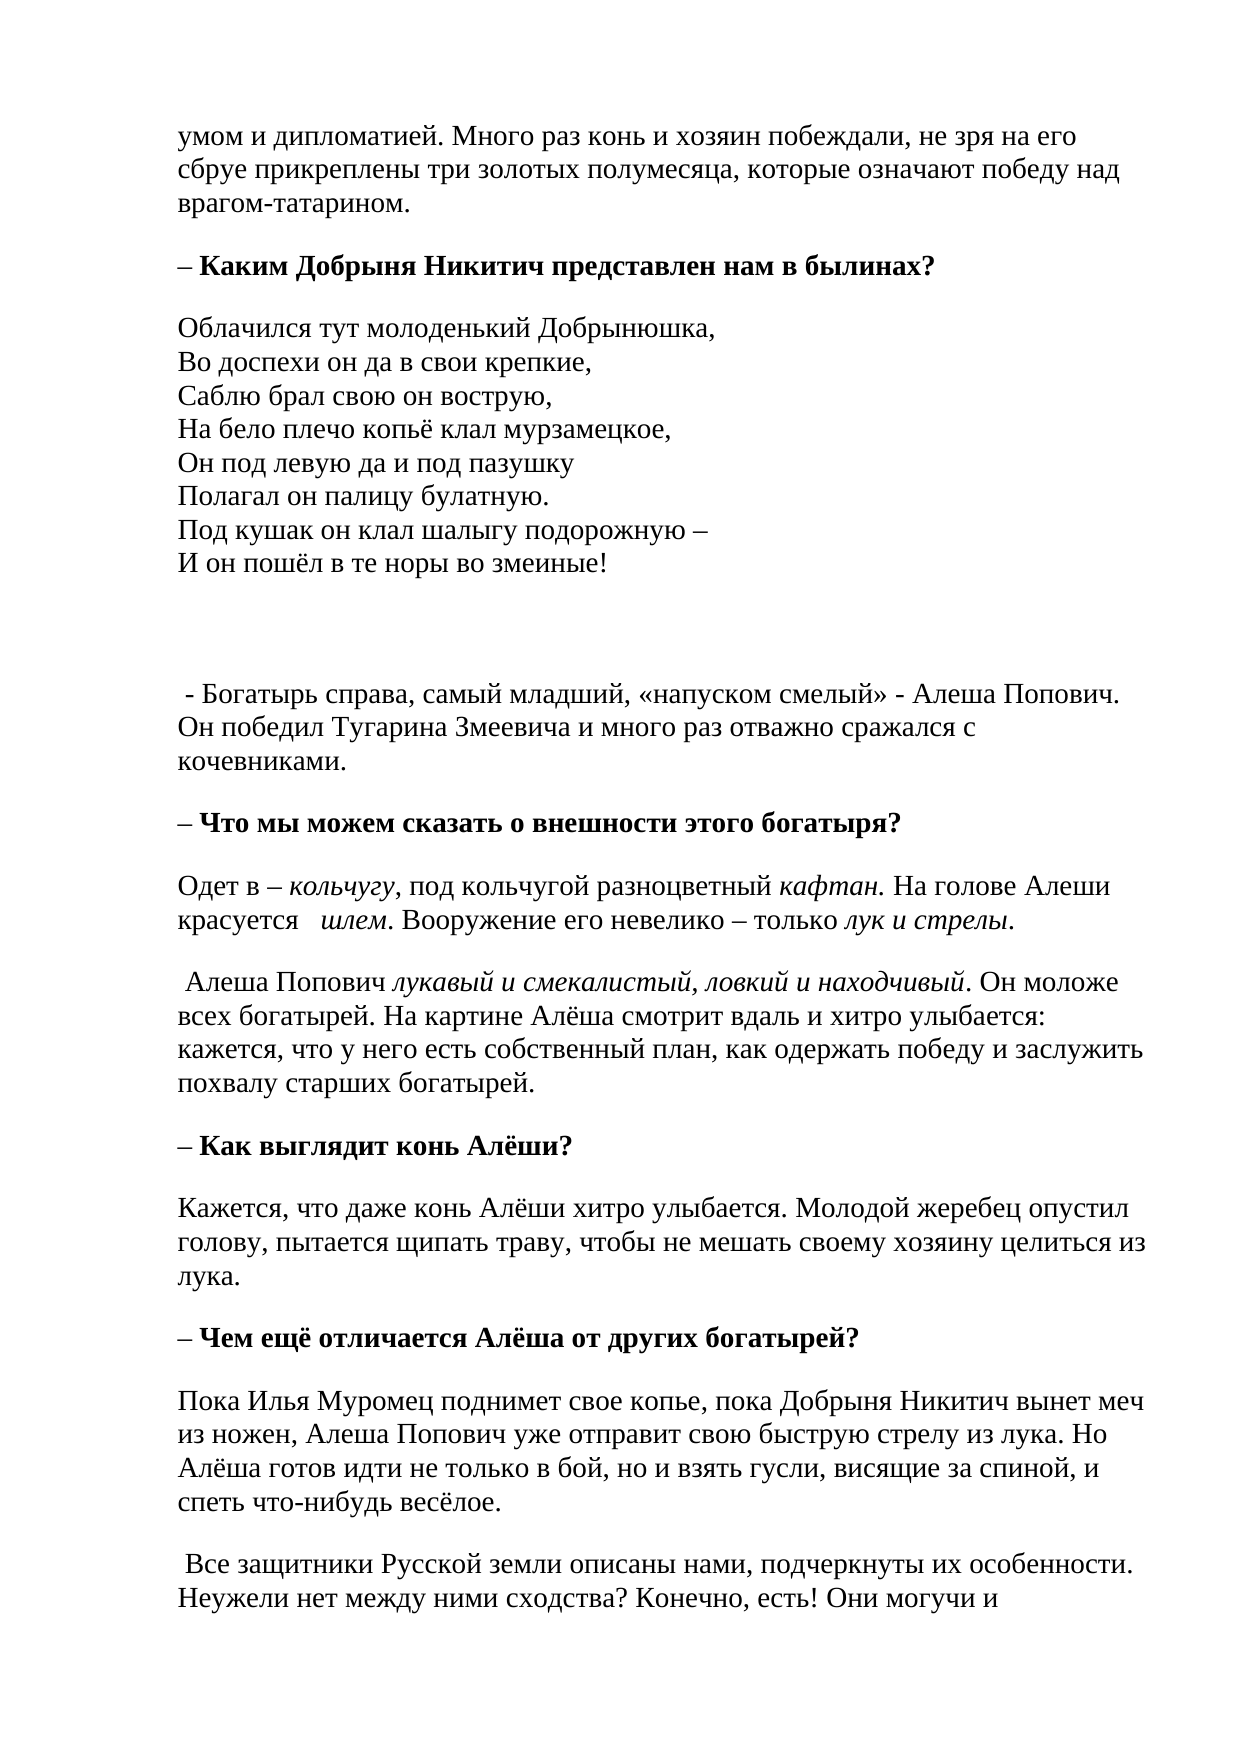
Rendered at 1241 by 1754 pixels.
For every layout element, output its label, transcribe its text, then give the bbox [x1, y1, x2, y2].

text Алеша Попович лукавый и смекалистый, ловкий и находчивый. Он моложе всех богатырей. На картине Алёша смотрит вдаль и хитро улыбается: кажется, что у него есть собственный план, как одержать победу и заслужить похвалу старших богатырей. [177, 964, 1152, 1099]
text Одет в – кольчугу, под кольчугой разноцветный кафтан. На голове Алеши красуется шлем. Вооружение его невелико – только лук и стрелы. [177, 868, 1152, 935]
text – Что мы можем сказать о внешности этого богатыря? [177, 806, 1152, 839]
text – Чем ещё отличается Алёша от других богатырей? [177, 1320, 1152, 1354]
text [177, 1546, 1152, 1613]
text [177, 118, 1152, 219]
text – Каким Добрыня Никитич представлен нам в былинах? [177, 248, 1152, 281]
text Облачился тут молоденький Добрынюшка, Во доспехи он да в свои крепкие, Саблю брал свою он вострую, На бело плечо копьё клал мурзамецкое, Он под левую да и под пазушку Полагал он палицу булатную. Под кушак он клал шалыгу подорожную – И он пошёл в те норы во змеиные! [177, 311, 1152, 579]
text Пока Илья Муромец поднимет свое копье, пока Добрыня Никитич вынет меч из ножен, Алеша Попович уже отправит свою быструю стрелу из лука. Но Алёша готов идти не только в бой, но и взять гусли, висящие за спиной, и спеть что-нибудь весёлое. [177, 1383, 1152, 1517]
text – Как выглядит конь Алёши? [177, 1128, 1152, 1161]
text Кажется, что даже конь Алёши хитро улыбается. Молодой жеребец опустил голову, пытается щипать траву, чтобы не мешать своему хозяину целиться из лука. [177, 1191, 1152, 1291]
text - Богатырь справа, самый младший, «напуском смелый» - Алеша Попович. Он победил Тугарина Змеевича и много раз отважно сражался с кочевниками. [177, 676, 1152, 776]
